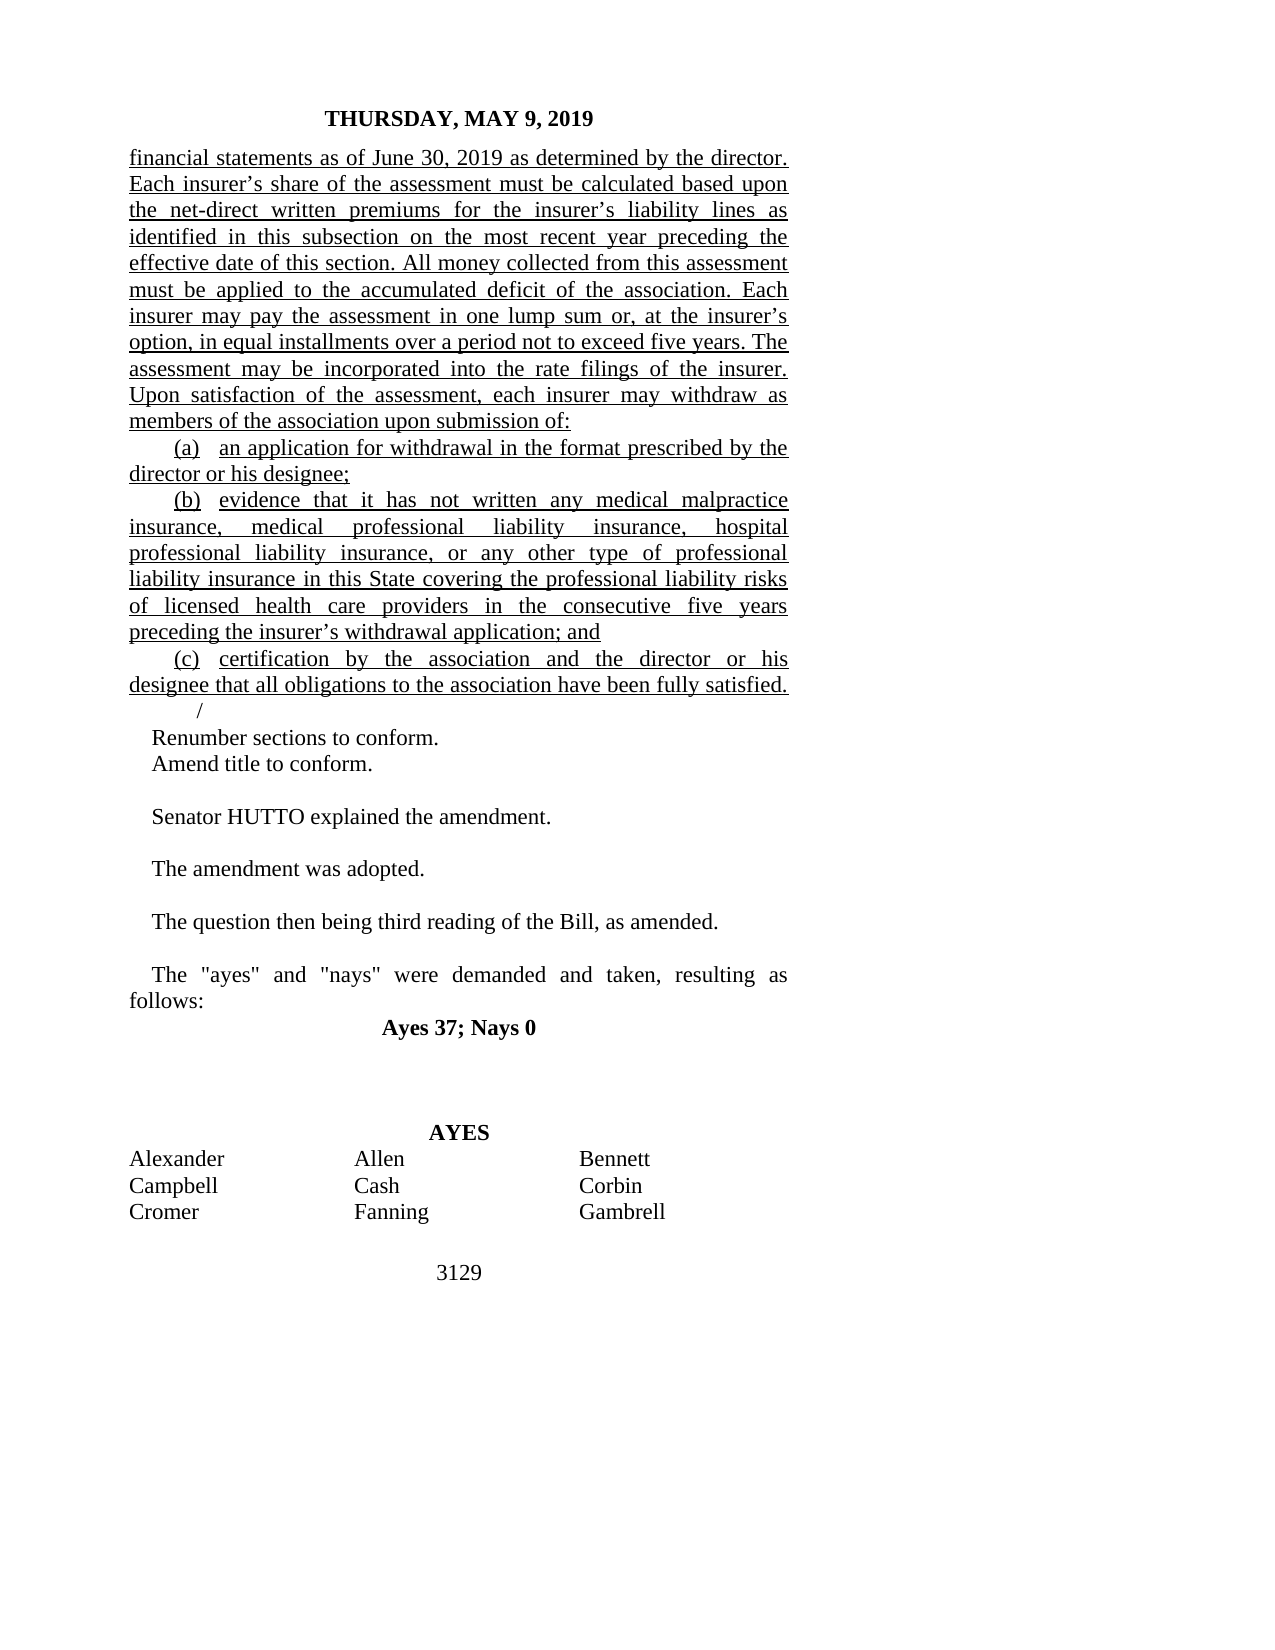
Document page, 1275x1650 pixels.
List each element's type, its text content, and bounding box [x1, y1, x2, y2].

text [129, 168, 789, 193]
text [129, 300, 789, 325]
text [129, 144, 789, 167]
text (c) certification by the association and the director or his designee that all obligations to the association have been fully satisfied. / [129, 644, 789, 694]
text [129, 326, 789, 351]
text (b) evidence that it has not written any medical malpractice insurance, medical professional liability insurance, hospital professional liability insurance, or any other type of professional liability insurance in this State covering the professional liability risks of licensed health care providers in the consecutive five years preceding the insurer’s withdrawal application; and [129, 486, 789, 536]
text AYES [129, 1119, 789, 1145]
text Cromer Fanning Gambrell [129, 1198, 789, 1224]
text Alexander Allen Bennett [129, 1145, 789, 1172]
text The question then being third reading of the Bill, as amended. [129, 908, 789, 934]
text The amendment was adopted. [129, 855, 789, 882]
text (a) an application for withdrawal in the format prescribed by the director or his designee; [129, 434, 789, 486]
text (c) certification by the association and the director or his designee that all obligations to the association have been fully satisfied. / [129, 695, 789, 724]
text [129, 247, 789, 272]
text Senator HUTTO explained the amendment. [129, 803, 789, 829]
text Renumber sections to conform. [129, 724, 789, 750]
text (b) evidence that it has not written any medical malpractice insurance, medical professional liability insurance, hospital professional liability insurance, or any other type of professional liability insurance in this State covering the professional liability risks of licensed health care providers in the consecutive five years preceding the insurer’s withdrawal application; and [129, 563, 789, 644]
text The "ayes" and "nays" were demanded and taken, resulting as follows: [129, 961, 789, 1013]
text Amend title to conform. [129, 750, 789, 776]
text Ayes 37; Nays 0 [129, 1013, 789, 1040]
text Campbell Cash Corbin [129, 1172, 789, 1198]
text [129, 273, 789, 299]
